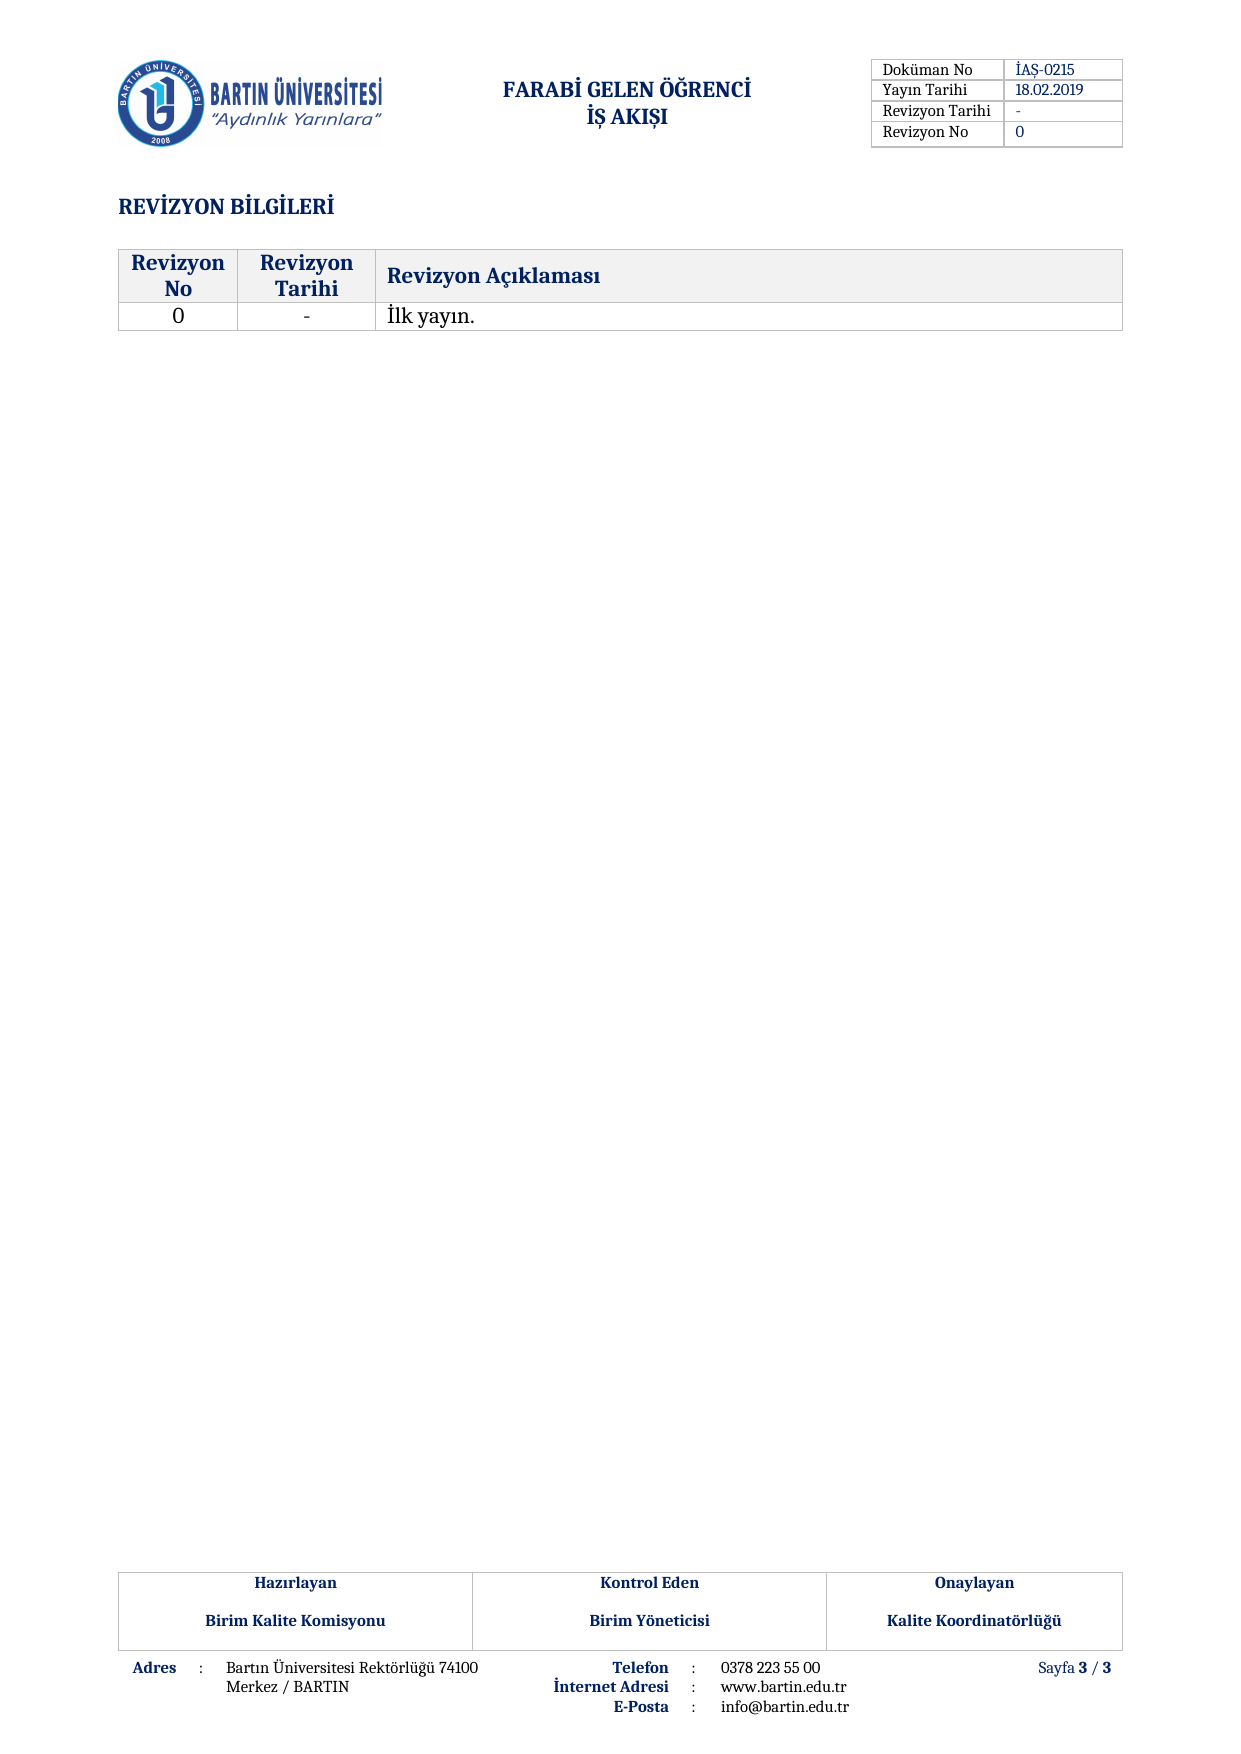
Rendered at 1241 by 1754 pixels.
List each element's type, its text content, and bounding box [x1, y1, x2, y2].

table_header Revizyon No [119, 250, 237, 302]
text REVİZYON BİLGİLERİ [118, 194, 1122, 221]
table_header Revizyon Açıklaması [376, 250, 1122, 302]
table_cell - [238, 303, 375, 330]
table_header Revizyon Tarihi [238, 250, 375, 302]
table_cell İlk yayın. [376, 303, 1122, 330]
picture [118, 60, 382, 147]
table_cell 0 [119, 303, 237, 330]
